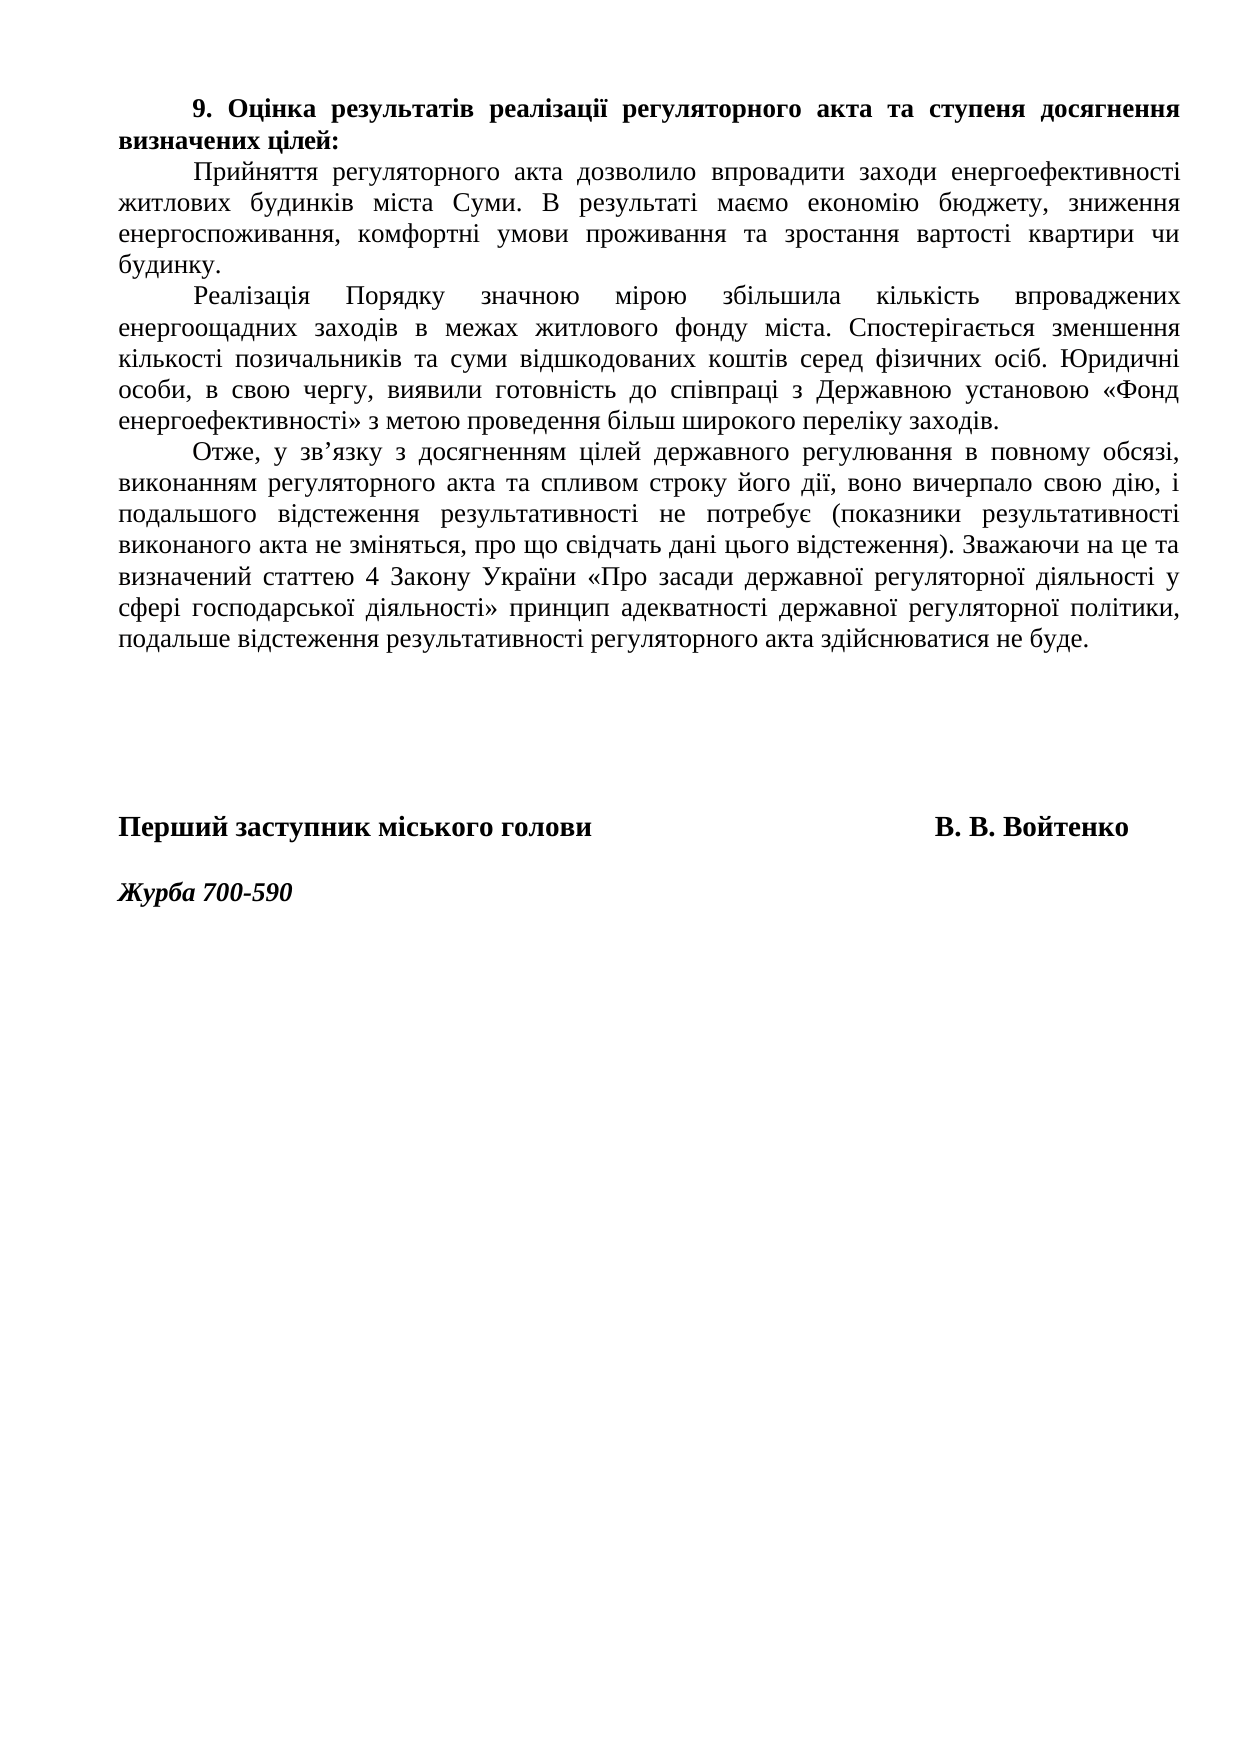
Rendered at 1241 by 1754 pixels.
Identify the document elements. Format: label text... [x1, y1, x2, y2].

text Реалізація Порядку значною мірою збільшила кількість впроваджених енергоощадних заходів в межах житлового фонду міста. Спостерігається зменшення кількості позичальників та суми відшкодованих коштів серед фізичних осіб. Юридичні особи, в свою чергу, виявили готовність до співпраці з Державною установою «Фонд енергоефективності» з метою проведення більш широкого переліку заходів. [118, 279, 1181, 435]
text 9. Оцінка результатів реалізації регуляторного акта та ступеня досягнення визначених цілей: [118, 93, 1181, 155]
text Перший заступник міського голови В. В. Войтенко [118, 809, 1181, 842]
text Отже, у зв’язку з досягненням цілей державного регулювання в повному обсязі, виконанням регуляторного акта та спливом строку його дії, воно вичерпало свою дію, і подальшого відстеження результативності не потребує (показники результативності виконаного акта не зміняться, про що свідчать дані цього відстеження). Зважаючи на це та визначений статтею 4 Закону України «Про засади державної регуляторної діяльності у сфері господарської діяльності» принцип адекватності державної регуляторної політики, подальше відстеження результативності регуляторного акта здійснюватися не буде. [118, 435, 1181, 653]
text Прийняття регуляторного акта дозволило впровадити заходи енергоефективності житлових будинків міста Суми. В результаті маємо економію бюджету, зниження енергоспоживання, комфортні умови проживання та зростання вартості квартири чи будинку. [118, 155, 1181, 279]
text Журба 700-590 [118, 876, 1181, 907]
